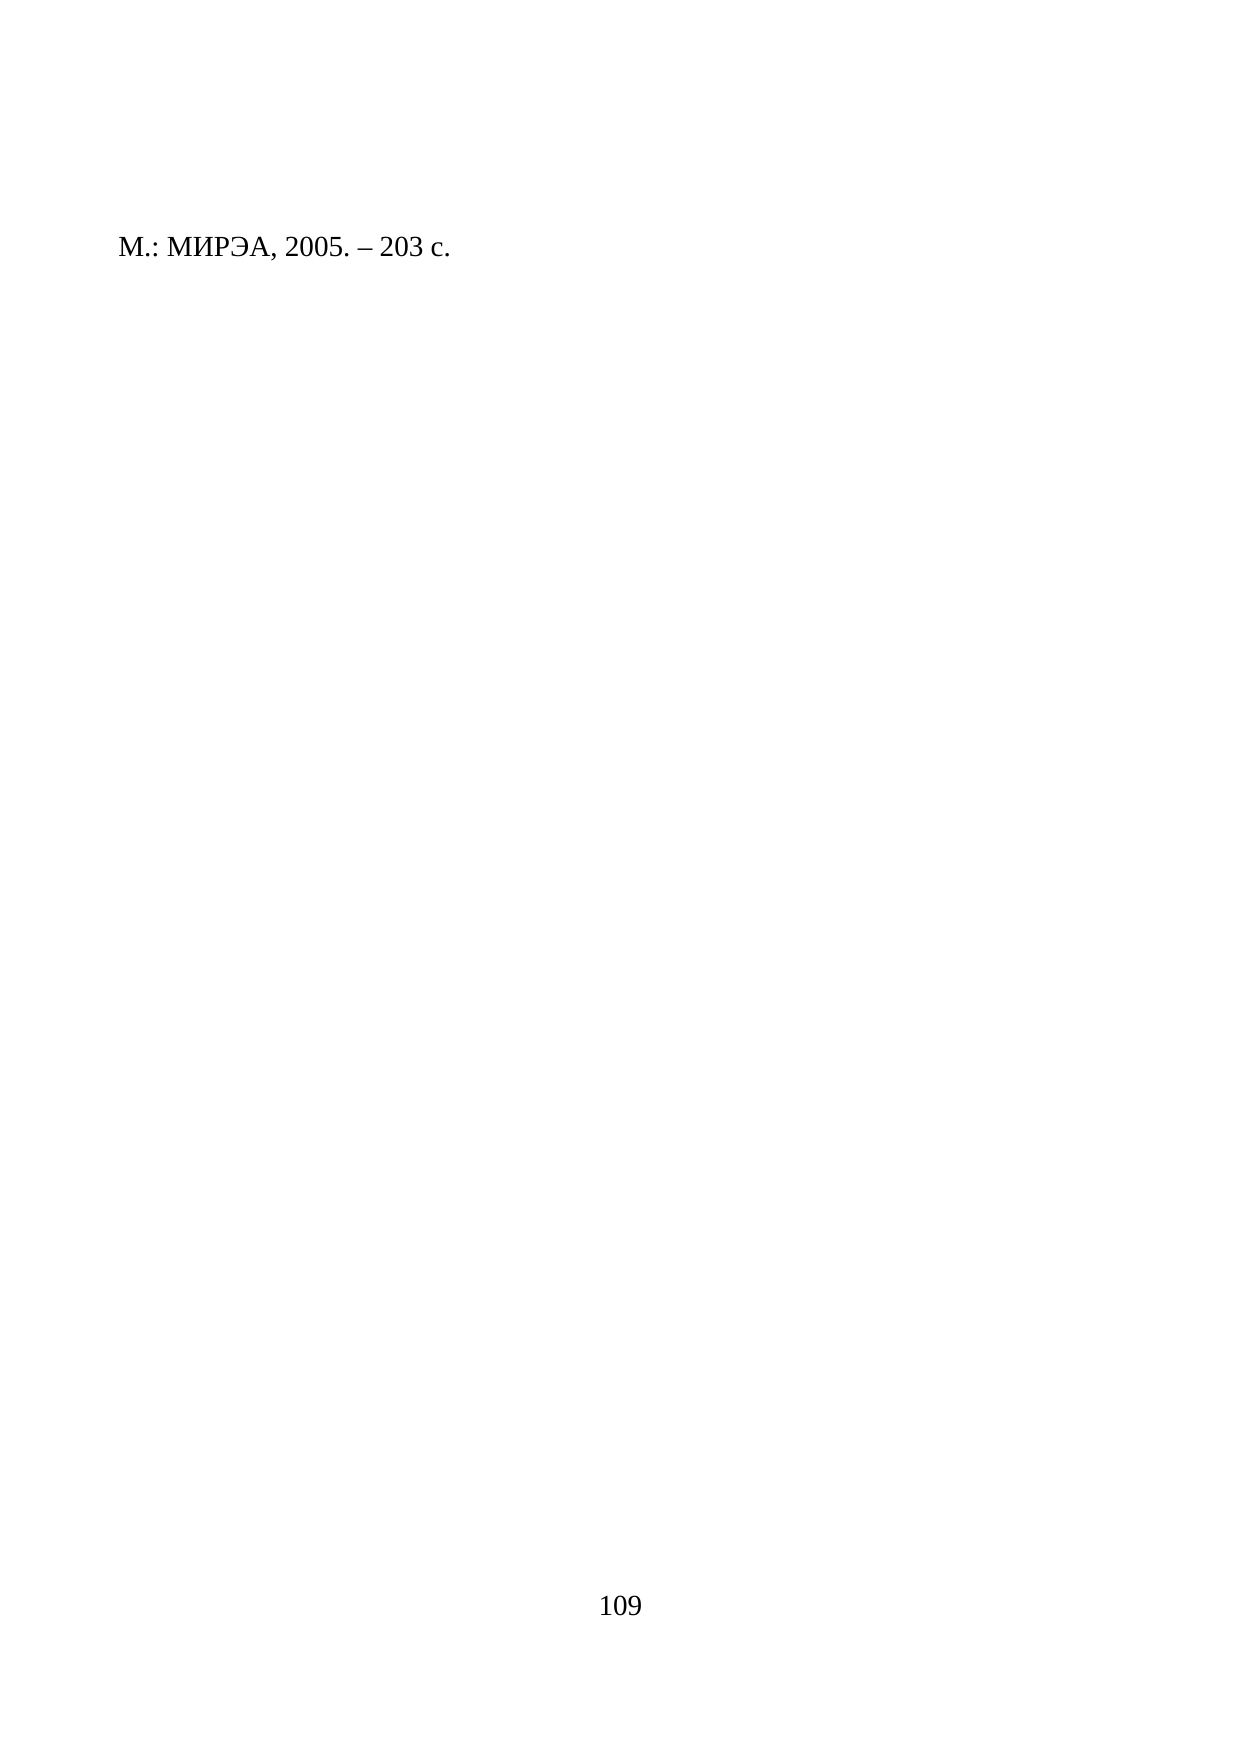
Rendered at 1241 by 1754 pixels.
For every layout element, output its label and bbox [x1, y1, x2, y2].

text [118, 229, 1122, 262]
